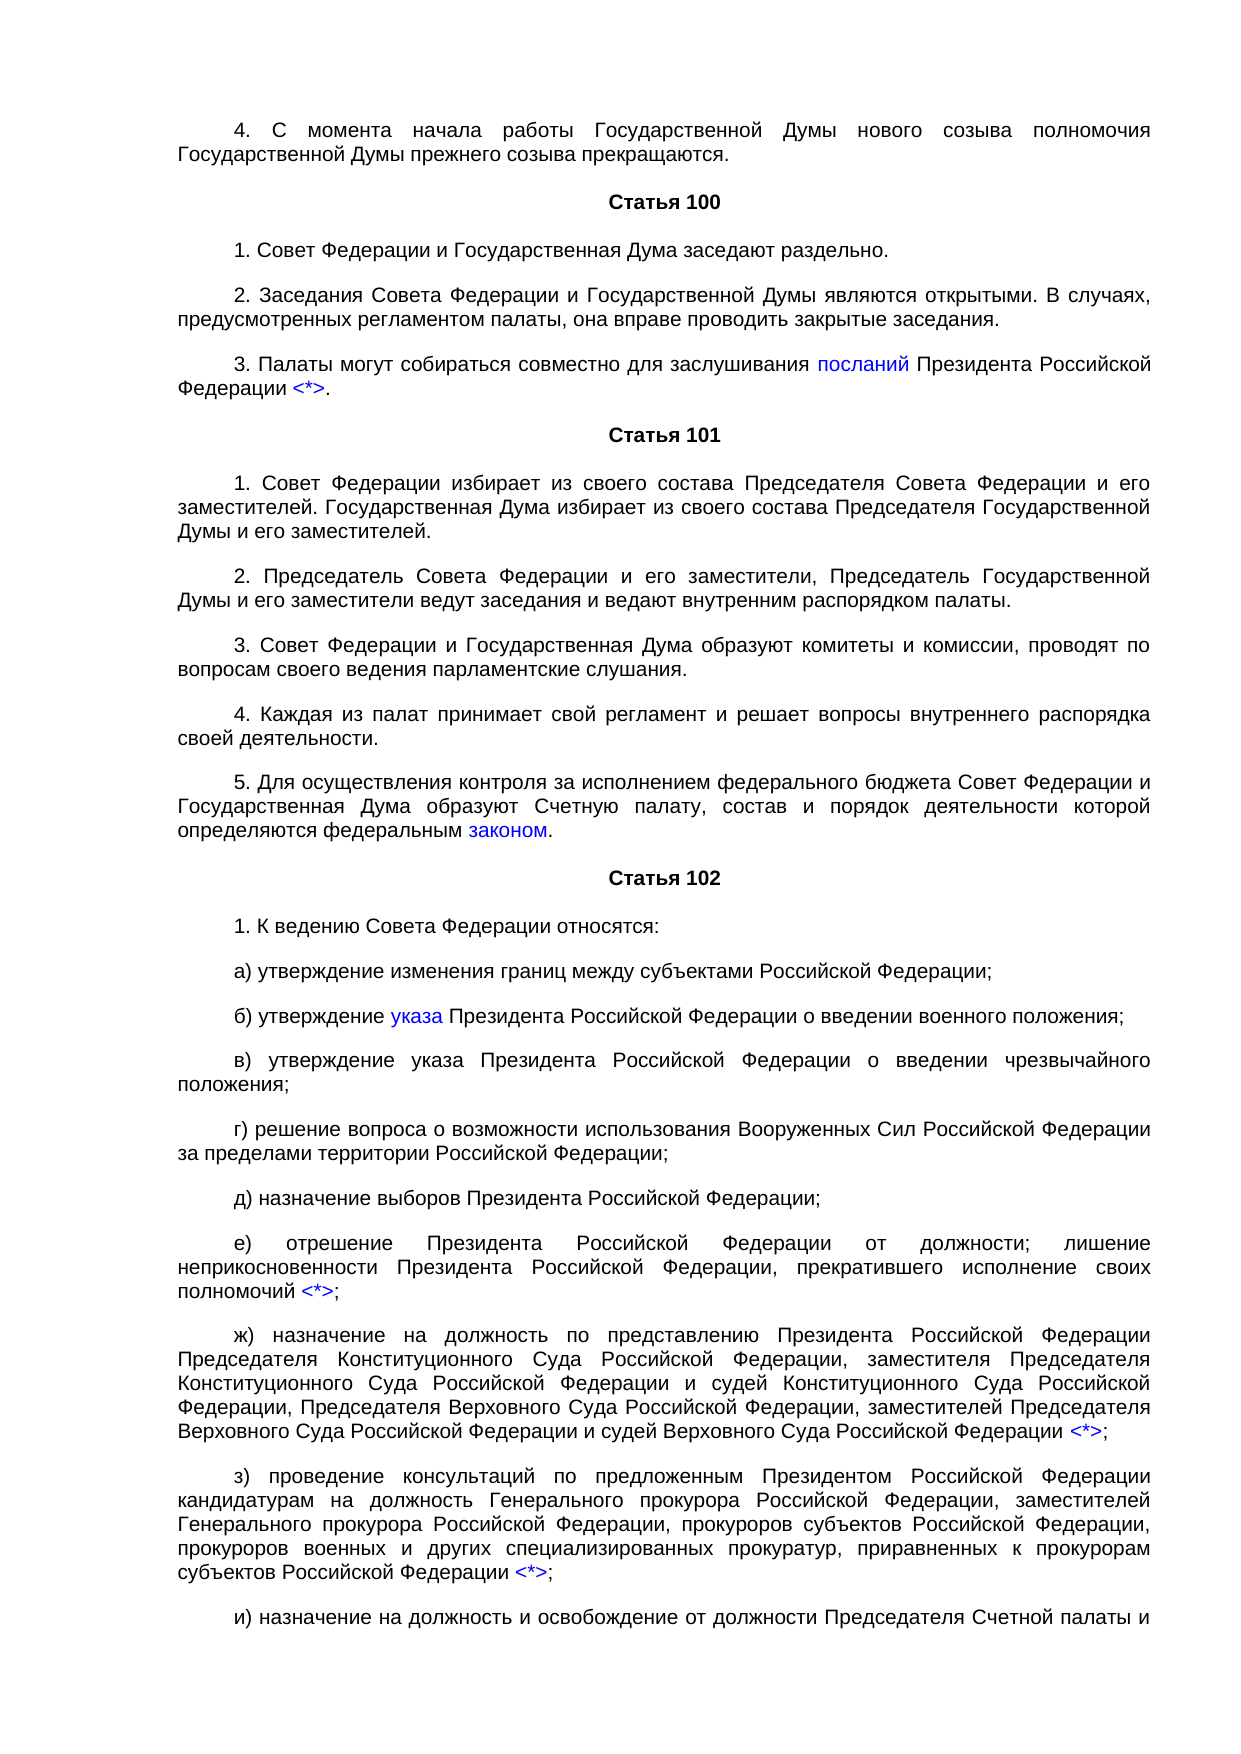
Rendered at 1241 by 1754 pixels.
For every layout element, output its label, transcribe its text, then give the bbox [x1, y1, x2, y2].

title Статья 100 [177, 190, 1152, 214]
text 1. Совет Федерации избирает из своего состава Председателя Совета Федерации и его заместителей. Государственная Дума избирает из своего состава Председателя Государственной Думы и его заместителей. [177, 471, 1152, 543]
text г) решение вопроса о возможности использования Вооруженных Сил Российской Федерации за пределами территории Российской Федерации; [177, 1117, 1152, 1165]
text 4. С момента начала работы Государственной Думы нового созыва полномочия Государственной Думы прежнего созыва прекращаются. [177, 118, 1152, 166]
text 3. Палаты могут собираться совместно для заслушивания посланий Президента Российской Федерации <*>. [177, 351, 1152, 399]
text 1. Совет Федерации и Государственная Дума заседают раздельно. [177, 238, 1152, 262]
text 3. Совет Федерации и Государственная Дума образуют комитеты и комиссии, проводят по вопросам своего ведения парламентские слушания. [177, 633, 1152, 681]
text 1. К ведению Совета Федерации относятся: [177, 914, 1152, 938]
text 2. Председатель Совета Федерации и его заместители, Председатель Государственной Думы и его заместители ведут заседания и ведают внутренним распорядком палаты. [177, 564, 1152, 612]
title Статья 102 [177, 866, 1152, 890]
text з) проведение консультаций по предложенным Президентом Российской Федерации кандидатурам на должность Генерального прокурора Российской Федерации, заместителей Генерального прокурора Российской Федерации, прокуроров субъектов Российской Федерации, прокуроров военных и других специализированных прокуратур, приравненных к прокурорам субъектов Российской Федерации <*>; [177, 1464, 1152, 1584]
text е) отрешение Президента Российской Федерации от должности; лишение неприкосновенности Президента Российской Федерации, прекратившего исполнение своих полномочий <*>; [177, 1231, 1152, 1302]
text б) утверждение указа Президента Российской Федерации о введении военного положения; [177, 1003, 1152, 1027]
text а) утверждение изменения границ между субъектами Российской Федерации; [177, 959, 1152, 983]
title Статья 101 [177, 423, 1152, 447]
text 4. Каждая из палат принимает свой регламент и решает вопросы внутреннего распорядка своей деятельности. [177, 701, 1152, 749]
text 5. Для осуществления контроля за исполнением федерального бюджета Совет Федерации и Государственная Дума образуют Счетную палату, состав и порядок деятельности которой определяются федеральным законом. [177, 770, 1152, 842]
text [177, 1604, 1152, 1628]
text ж) назначение на должность по представлению Президента Российской Федерации Председателя Конституционного Суда Российской Федерации, заместителя Председателя Конституционного Суда Российской Федерации и судей Конституционного Суда Российской Федерации, Председателя Верховного Суда Российской Федерации, заместителей Председателя Верховного Суда Российской Федерации и судей Верховного Суда Российской Федерации <*>; [177, 1323, 1152, 1443]
text в) утверждение указа Президента Российской Федерации о введении чрезвычайного положения; [177, 1048, 1152, 1096]
text д) назначение выборов Президента Российской Федерации; [177, 1186, 1152, 1210]
text 2. Заседания Совета Федерации и Государственной Думы являются открытыми. В случаях, предусмотренных регламентом палаты, она вправе проводить закрытые заседания. [177, 283, 1152, 331]
